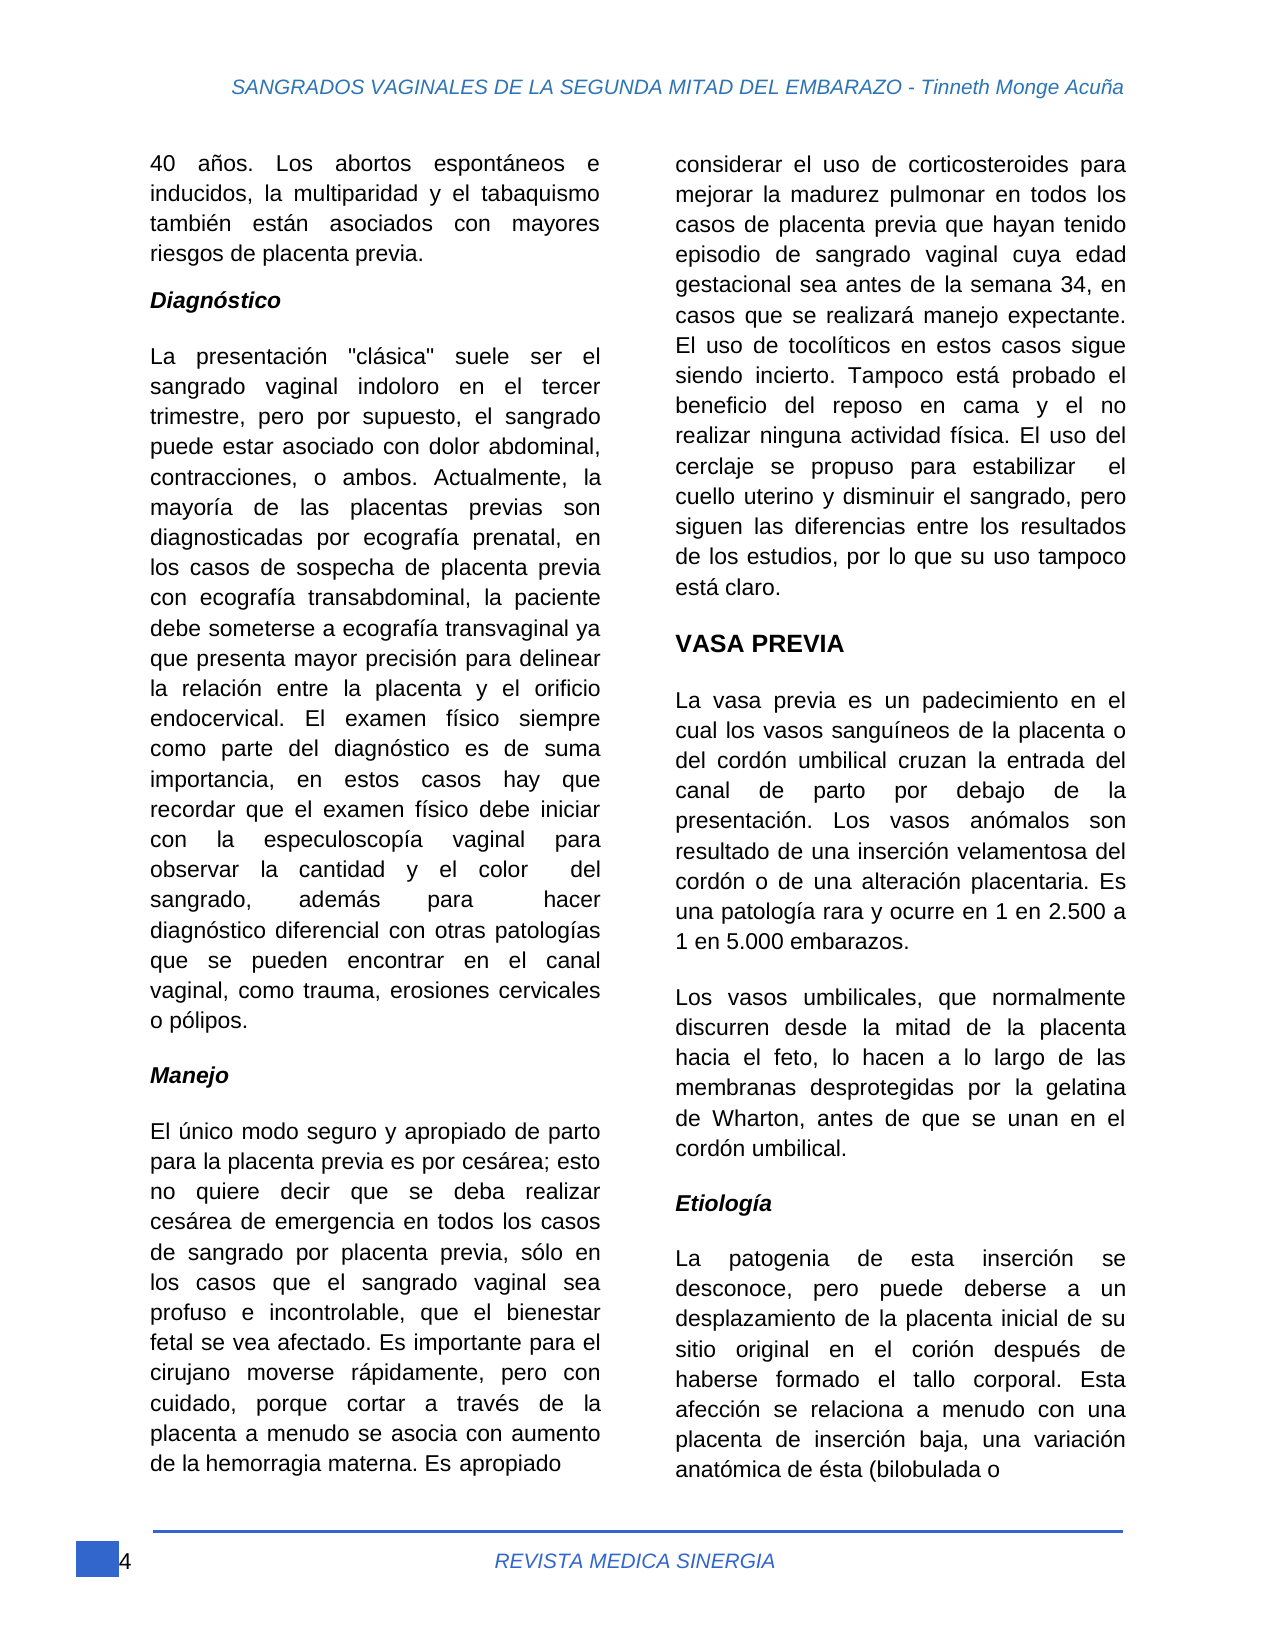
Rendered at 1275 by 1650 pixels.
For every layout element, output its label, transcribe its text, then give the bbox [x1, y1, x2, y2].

text El único modo seguro y apropiado de parto para la placenta previa es por cesárea; esto no quiere decir que se deba realizar cesárea de emergencia en todos los casos de sangrado por placenta previa, sólo en los casos que el sangrado vaginal sea profuso e incontrolable, que el bienestar fetal se vea afectado. Es importante para el cirujano moverse rápidamente, pero con cuidado, porque cortar a través de la placenta a menudo se asocia con aumento de la hemorragia materna. Es apropiado [150, 1118, 601, 1476]
picture [121, 1556, 126, 1564]
text SANGRADOS VAGINALES DE LA SEGUNDA MITAD DEL EMBARAZO - Tinneth Monge Acuña [231, 74, 1275, 98]
picture [150, 1548, 1121, 1582]
text 40 años. Los abortos espontáneos e inducidos, la multiparidad y el tabaquismo también están asociados con mayores riesgos de placenta previa. [150, 150, 600, 267]
subtitle Etiología [675, 1189, 1275, 1216]
text La presentación "clásica" suele ser el sangrado vaginal indoloro en el tercer trimestre, pero por supuesto, el sangrado puede estar asociado con dolor abdominal, contracciones, o ambos. Actualmente, la mayoría de las placentas previas son diagnosticadas por ecografía prenatal, en los casos de sospecha de placenta previa con ecografía transabdominal, la paciente debe someterse a ecografía transvaginal ya que presenta mayor precisión para delinear la relación entre la placenta y el orificio endocervical. El examen físico siempre como parte del diagnóstico es de suma importancia, en estos casos hay que recordar que el examen físico debe iniciar con la especuloscopía vaginal para observar la cantidad y el color del sangrado, además para hacer diagnóstico diferencial con otras patologías que se pueden encontrar en el canal vaginal, como trauma, erosiones cervicales o pólipos. [150, 343, 601, 1034]
text La patogenia de esta inserción se desconoce, pero puede deberse a un desplazamiento de la placenta inicial de su sitio original en el corión después de haberse formado el tallo corporal. Esta afección se relaciona a menudo con una placenta de inserción baja, una variación anatómica de ésta (bilobulada o [675, 1245, 1126, 1483]
subtitle Manejo [150, 1062, 601, 1089]
text Los vasos umbilicales, que normalmente discurren desde la mitad de la placenta hacia el feto, lo hacen a lo largo de las membranas desprotegidas por la gelatina de Wharton, antes de que se unan en el cordón umbilical. [675, 984, 1126, 1161]
text La vasa previa es un padecimiento en el cual los vasos sanguíneos de la placenta o del cordón umbilical cruzan la entrada del canal de parto por debajo de la presentación. Los vasos anómalos son resultado de una inserción velamentosa del cordón o de una alteración placentaria. Es una patología rara y ocurre en 1 en 2.500 a 1 en 5.000 embarazos. [675, 687, 1126, 955]
picture [79, 1540, 149, 1572]
text considerar el uso de corticosteroides para mejorar la madurez pulmonar en todos los casos de placenta previa que hayan tenido episodio de sangrado vaginal cuya edad gestacional sea antes de la semana 34, en casos que se realizará manejo expectante. El uso de tocolíticos en estos casos sigue siendo incierto. Tampoco está probado el beneficio del reposo en cama y el no realizar ninguna actividad física. El uso del cerclaje se propuso para estabilizar el cuello uterino y disminuir el sangrado, pero siguen las diferencias entre los resultados de los estudios, por lo que su uso tampoco está claro. [675, 151, 1126, 600]
subtitle Diagnóstico [150, 287, 601, 314]
subtitle VASA PREVIA [675, 628, 1275, 657]
